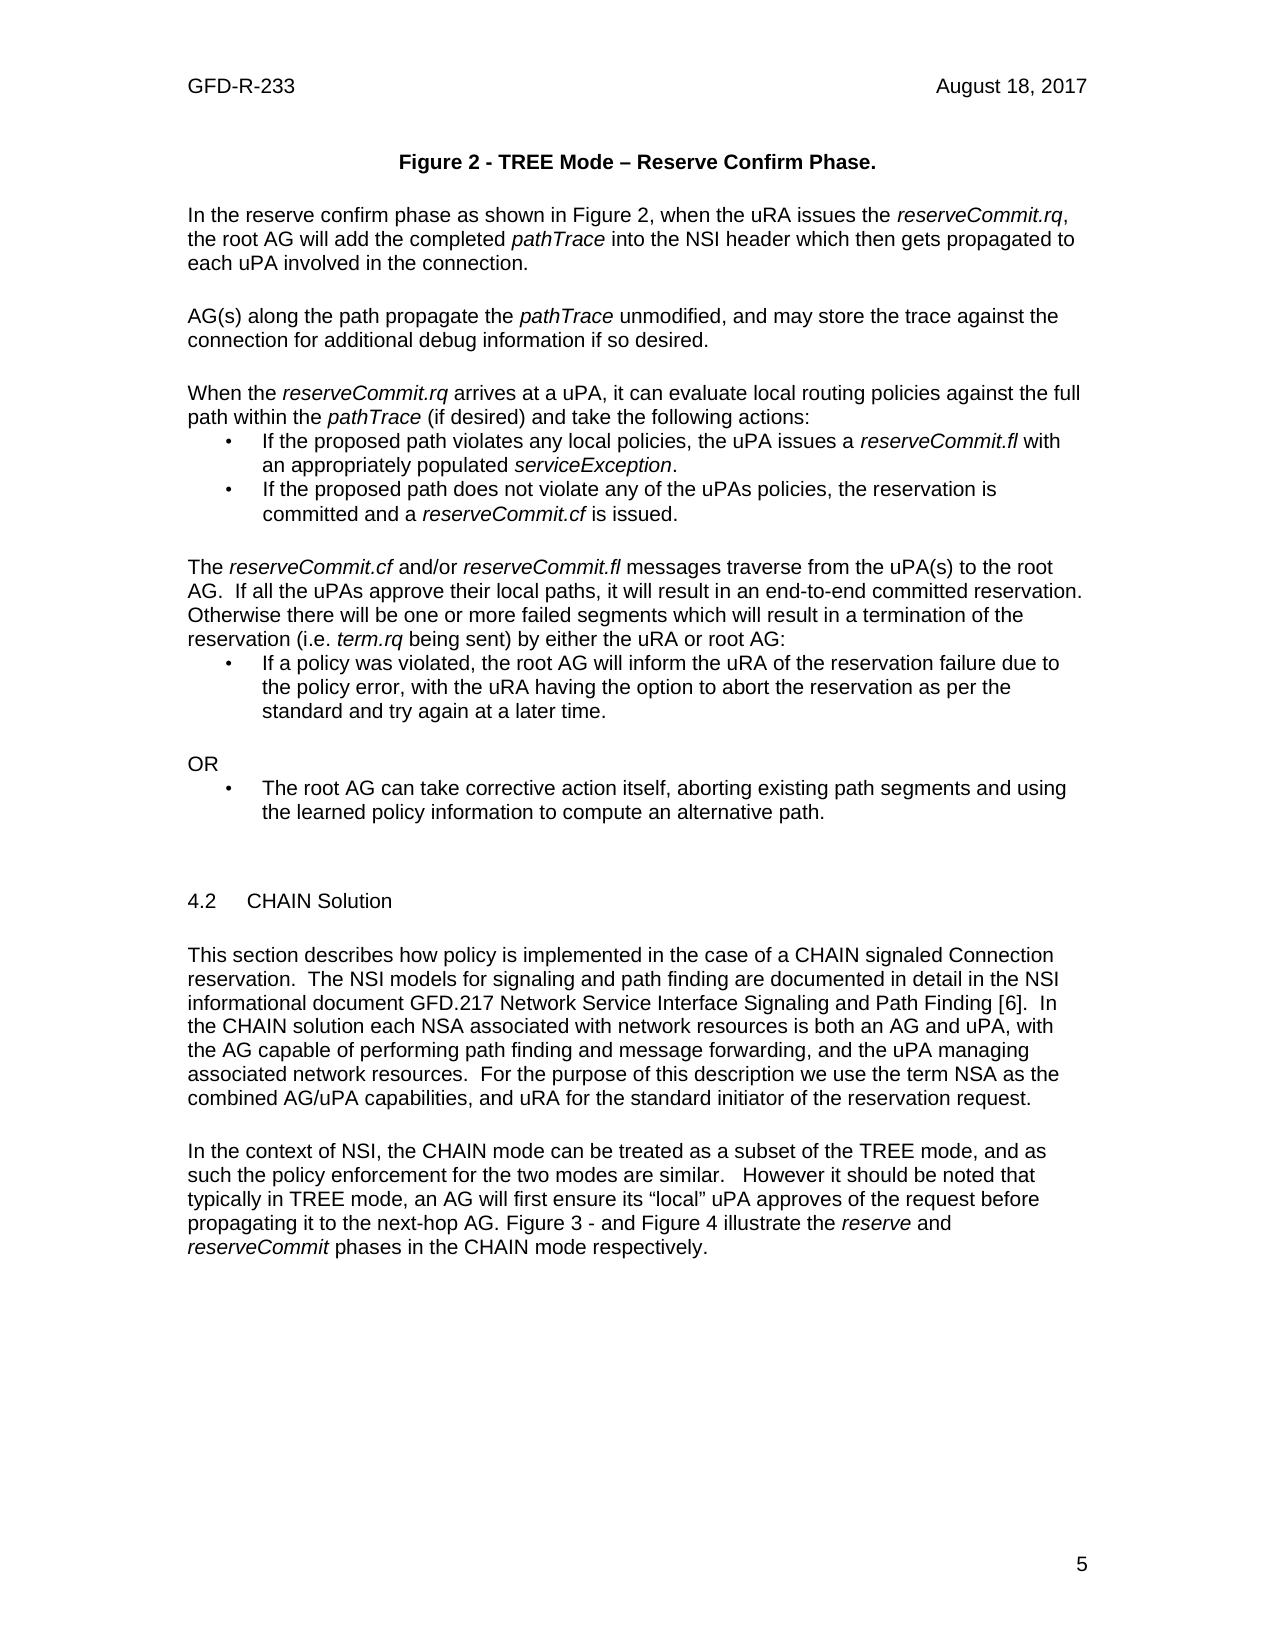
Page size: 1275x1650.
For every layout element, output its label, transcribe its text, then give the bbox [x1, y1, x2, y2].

text In the context of NSI, the CHAIN mode can be treated as a subset of the TREE mode, and as such the policy enforcement for the two modes are similar. However it should be noted that typically in TREE mode, an AG will first ensure its “local” uPA approves of the request before propagating it to the next-hop AG. Figure 3 - and Figure 4 illustrate the reserve and reserveCommit phases in the CHAIN mode respectively. [187, 1139, 1087, 1259]
text OR [187, 752, 1087, 776]
list If a policy was violated, the root AG will inform the uRA of the reservation failure due to the policy error, with the uRA having the option to abort the reservation as per the standard and try again at a later time. [225, 650, 1087, 722]
list If the proposed path violates any local policies, the uPA issues a reserveCommit.fl with an appropriately populated serviceException. [225, 429, 1087, 477]
text This section describes how policy is implemented in the case of a CHAIN signaled Connection reservation. The NSI models for signaling and path finding are documented in detail in the NSI informational document GFD.217 Network Service Interface Signaling and Path Finding [‎6]. In the CHAIN solution each NSA associated with network resources is both an AG and uPA, with the AG capable of performing path finding and message forwarding, and the uPA managing associated network resources. For the purpose of this description we use the term NSA as the combined AG/uPA capabilities, and uRA for the standard initiator of the reservation request. [187, 942, 1087, 1110]
text When the reserveCommit.rq arrives at a uPA, it can evaluate local routing policies against the full path within the pathTrace (if desired) and take the following actions: [187, 381, 1087, 429]
subtitle CHAIN Solution [187, 889, 1087, 913]
text The reserveCommit.cf and/or reserveCommit.fl messages traverse from the uPA(s) to the root AG. If all the uPAs approve their local paths, it will result in an end-to-end committed reservation. Otherwise there will be one or more failed segments which will result in a termination of the reservation (i.e. term.rq being sent) by either the uRA or root AG: [187, 554, 1087, 650]
text In the reserve confirm phase as shown in Figure 2, when the uRA issues the reserveCommit.rq, the root AG will add the completed pathTrace into the NSI header which then gets propagated to each uPA involved in the connection. [187, 203, 1087, 275]
text AG(s) along the path propagate the pathTrace unmodified, and may store the trace against the connection for additional debug information if so desired. [187, 304, 1087, 352]
list If the proposed path does not violate any of the uPAs policies, the reservation is committed and a reserveCommit.cf is issued. [225, 477, 1087, 525]
list The root AG can take corrective action itself, aborting existing path segments and using the learned policy information to compute an alternative path. [225, 776, 1087, 824]
